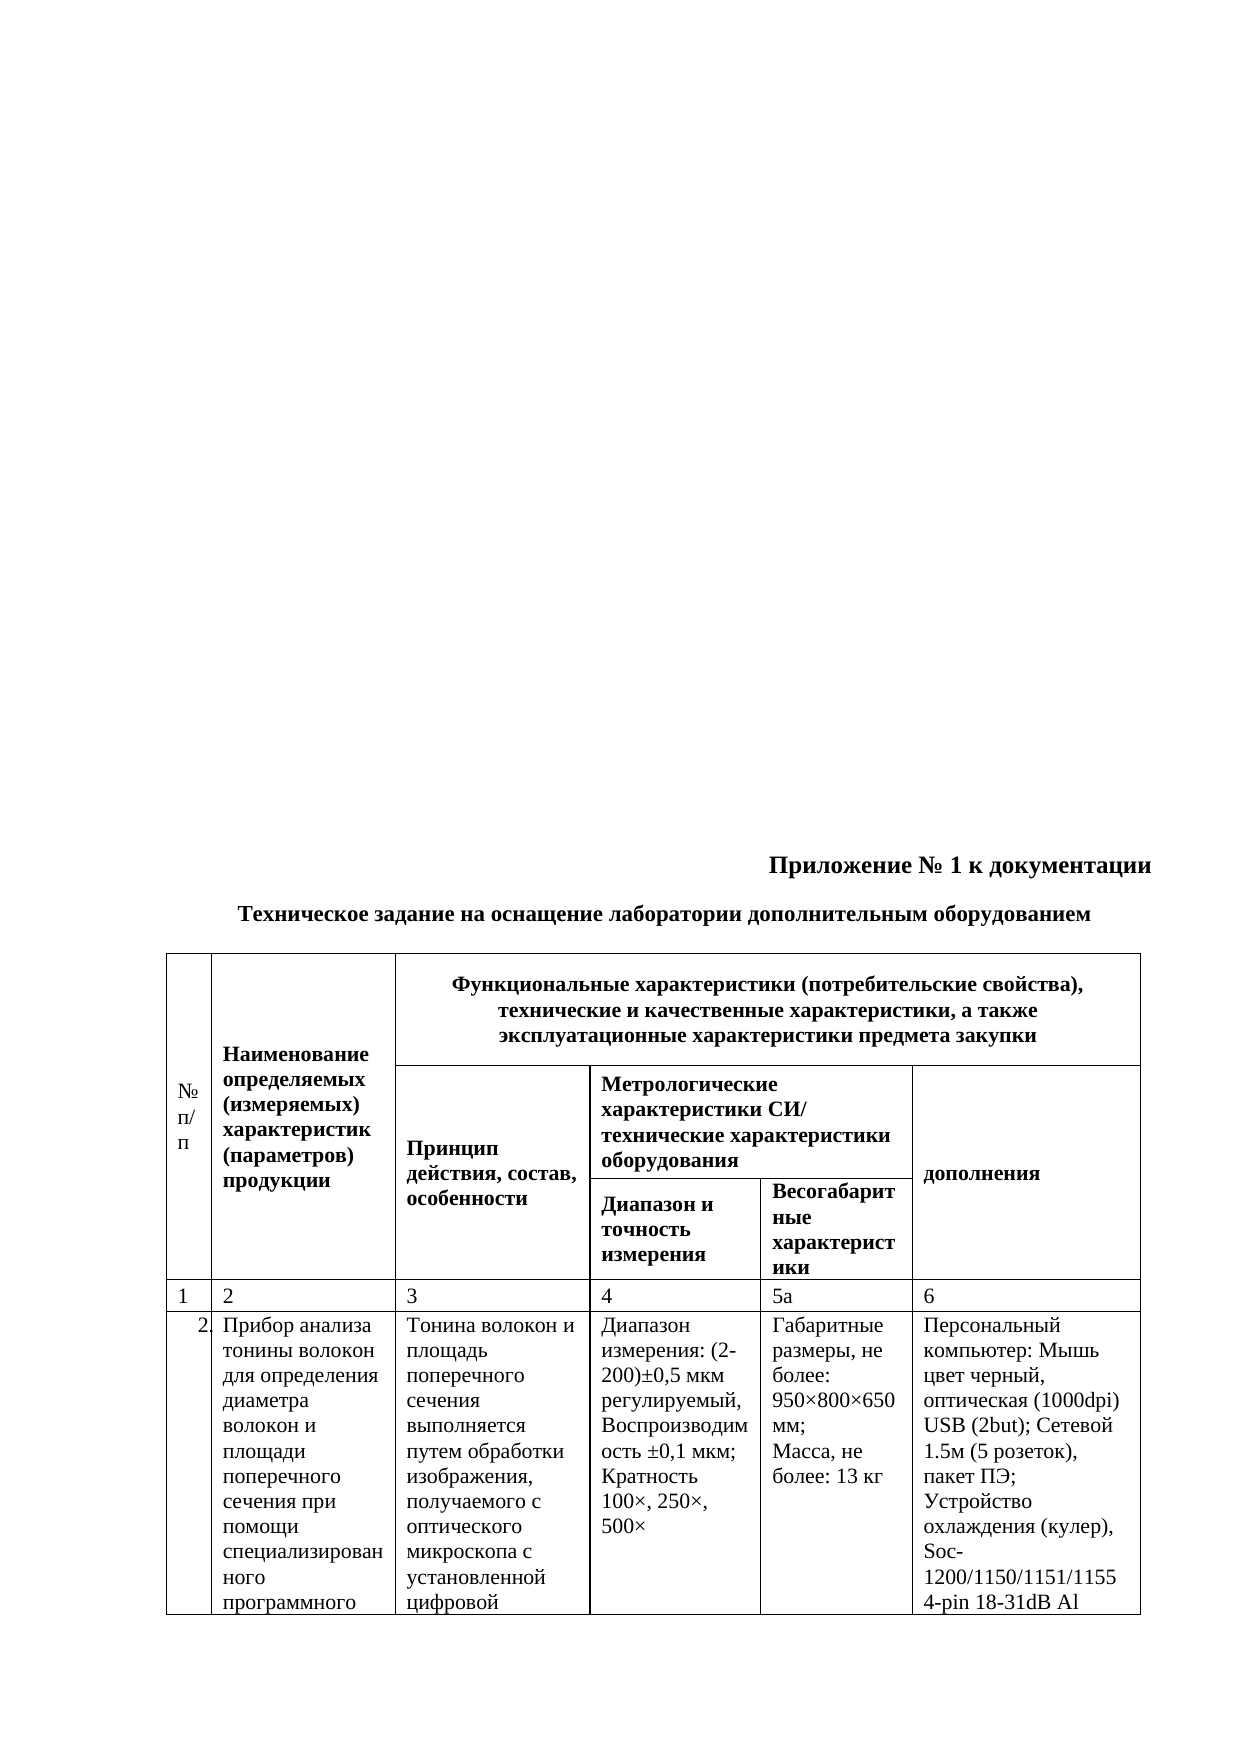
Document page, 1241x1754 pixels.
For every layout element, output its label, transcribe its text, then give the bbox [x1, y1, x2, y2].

text Приложение № 1 к документации [177, 850, 1152, 879]
table_cell дополнения [913, 1066, 1140, 1279]
table_cell 4 [591, 1280, 760, 1311]
table_header № п/п [167, 954, 211, 1279]
table_cell [167, 1312, 211, 1614]
table_header Наименование определяемых (измеряемых) характеристик (параметров) продукции [212, 954, 395, 1279]
text Техническое задание на оснащение лаборатории дополнительным оборудованием [177, 900, 1152, 926]
table_cell Диапазон и точность измерения [591, 1179, 760, 1279]
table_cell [913, 1312, 1140, 1614]
table_header Функциональные характеристики (потребительские свойства), технические и качественные характеристики, а также эксплуатационные характеристики предмета закупки [396, 954, 1140, 1065]
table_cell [761, 1312, 912, 1614]
table_cell 1 [167, 1280, 211, 1311]
table_cell Принцип действия, состав, особенности [396, 1066, 589, 1279]
table_cell Метрологические характеристики СИ/ технические характеристики оборудования [591, 1066, 912, 1177]
table_cell 3 [396, 1280, 589, 1311]
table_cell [591, 1312, 760, 1614]
table_cell 6 [913, 1280, 1140, 1311]
table_cell 2 [212, 1280, 395, 1311]
table_cell 5а [761, 1280, 912, 1311]
table_cell Весогабаритные характеристики [761, 1179, 912, 1279]
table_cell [212, 1312, 395, 1614]
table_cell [396, 1312, 589, 1614]
